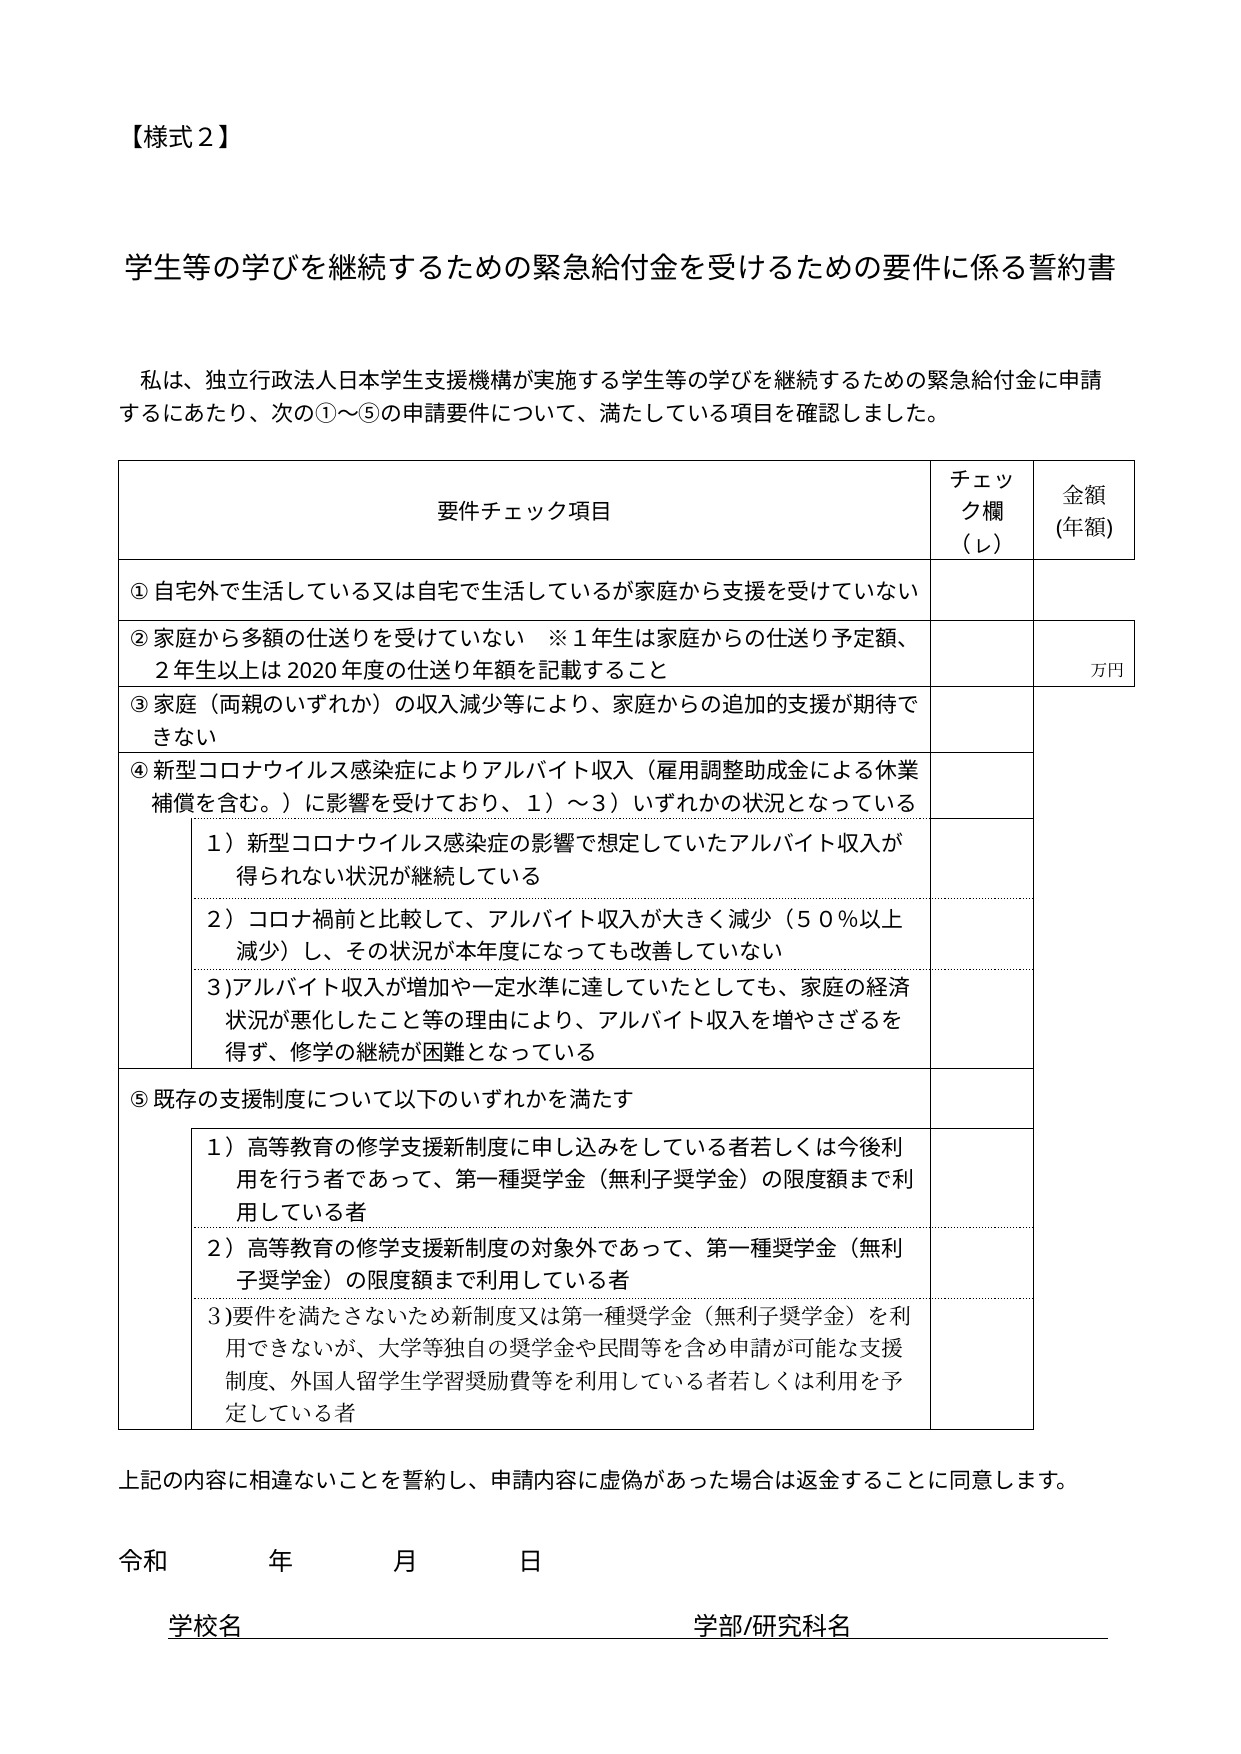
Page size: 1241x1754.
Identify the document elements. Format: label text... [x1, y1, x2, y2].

text 私は、独立行政法人日本学生支援機構が実施する学生等の学びを継続するための緊急給付金に申請するにあたり、次の①～⑤の申請要件について、満たしている項目を確認しました。 [118, 363, 1122, 428]
table_cell ④新型コロナウイルス感染症によりアルバイト収入（雇用調整助成金による休業補償を含む。）に影響を受けており、１）～３）いずれかの状況となっている [119, 753, 930, 818]
text 学校名 学部/研究科名 [118, 1592, 1122, 1657]
text 上記の内容に相違ないことを誓約し、申請内容に虚偽があった場合は返金することに同意します。 [118, 1462, 1122, 1495]
table_cell ⑤既存の支援制度について以下のいずれかを満たす [119, 1069, 930, 1128]
table_header 金額 (年額) [1034, 461, 1134, 559]
table_cell ③家庭（両親のいずれか）の収入減少等により、家庭からの追加的支援が期待できない [119, 687, 930, 752]
table_cell 万円 [1034, 621, 1134, 686]
table_cell [931, 753, 1033, 818]
table_cell [119, 1129, 191, 1429]
table_cell ①自宅外で生活している又は自宅で生活しているが家庭から支援を受けていない [119, 560, 930, 620]
table_cell [931, 969, 1033, 1067]
table_cell ３)要件を満たさないため新制度又は第一種奨学金（無利子奨学金）を利用できないが、大学等独自の奨学金や民間等を含め申請が可能な支援制度、外国人留学生学習奨励費等を利用している者若しくは利用を予定している者 [192, 1298, 930, 1429]
table_cell [931, 687, 1033, 752]
table_cell ３)アルバイト収入が増加や一定水準に達していたとしても、家庭の経済状況が悪化したこと等の理由により、アルバイト収入を増やさざるを得ず、修学の継続が困難となっている [192, 969, 930, 1067]
table_header 要件チェック項目 [119, 461, 930, 559]
table_cell [119, 818, 191, 1067]
table_cell [931, 1227, 1033, 1298]
table_cell ２）コロナ禍前と比較して、アルバイト収入が大きく減少（５０％以上減少）し、その状況が本年度になっても改善していない [192, 898, 930, 969]
table_cell [931, 819, 1033, 898]
table_cell １）高等教育の修学支援新制度に申し込みをしている者若しくは今後利用を行う者であって、第一種奨学金（無利子奨学金）の限度額まで利用している者 [192, 1129, 930, 1227]
text 学生等の学びを継続するための緊急給付金を受けるための要件に係る誓約書 [118, 233, 1122, 298]
text 【様式２】 [118, 103, 1122, 168]
table_cell ２）高等教育の修学支援新制度の対象外であって、第一種奨学金（無利子奨学金）の限度額まで利用している者 [192, 1227, 930, 1298]
text 令和 年 月 日 [118, 1527, 1122, 1592]
table_cell [931, 1298, 1033, 1429]
table_cell ②家庭から多額の仕送りを受けていない ※１年生は家庭からの仕送り予定額、２年生以上は2020年度の仕送り年額を記載すること [119, 621, 930, 686]
table_cell １）新型コロナウイルス感染症の影響で想定していたアルバイト収入が得られない状況が継続している [192, 818, 930, 898]
table_cell [931, 1129, 1033, 1227]
table_cell [931, 898, 1033, 969]
table_cell [931, 560, 1033, 620]
table_cell [931, 1069, 1033, 1128]
table_cell [931, 621, 1033, 686]
table_header チェック欄（ㇾ） [931, 461, 1033, 559]
